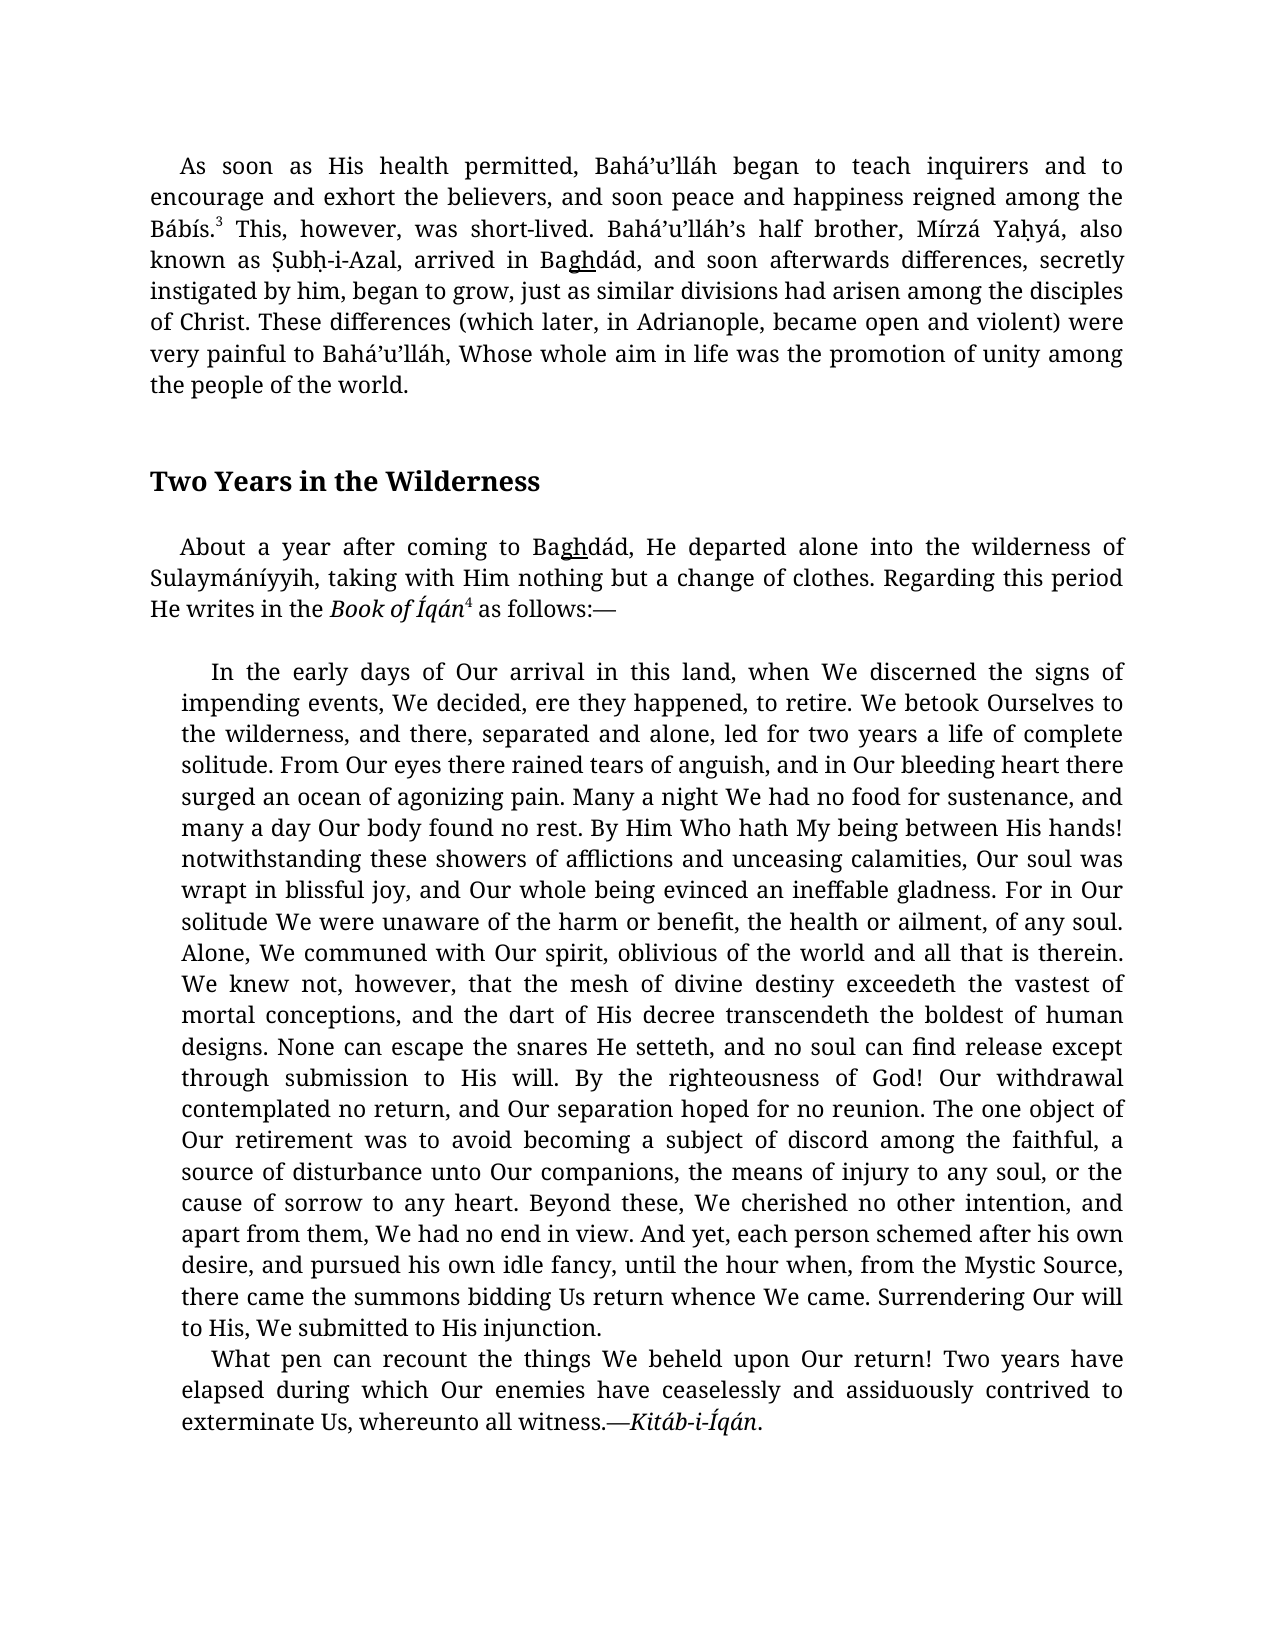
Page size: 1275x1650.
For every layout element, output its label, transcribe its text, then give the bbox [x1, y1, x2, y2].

text As soon as His health permitted, Bahá’u’lláh began to teach inquirers and to encourage and exhort the believers, and soon peace and happiness reigned among the Bábís.3 This, however, was short-lived. Bahá’u’lláh’s half brother, Mírzá Yaḥyá, also known as Ṣubḥ-i-Azal, arrived in Baghdád, and soon afterwards differences, secretly instigated by him, began to grow, just as similar divisions had arisen among the disciples of Christ. These differences (which later, in Adrianople, became open and violent) were very painful to Bahá’u’lláh, Whose whole aim in life was the promotion of unity among the people of the world. [150, 150, 1125, 400]
text What pen can recount the things We beheld upon Our return! Two years have elapsed during which Our enemies have ceaselessly and assiduously contrived to exterminate Us, whereunto all witness.—Kitáb-i-Íqán. [181, 1343, 1125, 1437]
text In the early days of Our arrival in this land, when We discerned the signs of impending events, We decided, ere they happened, to retire. We betook Ourselves to the wilderness, and there, separated and alone, led for two years a life of complete solitude. From Our eyes there rained tears of anguish, and in Our bleeding heart there surged an ocean of agonizing pain. Many a night We had no food for sustenance, and many a day Our body found no rest. By Him Who hath My being between His hands! notwithstanding these showers of afflictions and unceasing calamities, Our soul was wrapt in blissful joy, and Our whole being evinced an ineffable gladness. For in Our solitude We were unaware of the harm or benefit, the health or ailment, of any soul. Alone, We communed with Our spirit, oblivious of the world and all that is therein. We knew not, however, that the mesh of divine destiny exceedeth the vastest of mortal conceptions, and the dart of His decree transcendeth the boldest of human designs. None can escape the snares He setteth, and no soul can find release except through submission to His will. By the righteousness of God! Our withdrawal contemplated no return, and Our separation hoped for no reunion. The one object of Our retirement was to avoid becoming a subject of discord among the faithful, a source of disturbance unto Our companions, the means of injury to any soul, or the cause of sorrow to any heart. Beyond these, We cherished no other intention, and apart from them, We had no end in view. And yet, each person schemed after his own desire, and pursued his own idle fancy, until the hour when, from the Mystic Source, there came the summons bidding Us return whence We came. Surrendering Our will to His, We submitted to His injunction. [181, 656, 1125, 1343]
text About a year after coming to Baghdád, He departed alone into the wilderness of Sulaymáníyyih, taking with Him nothing but a change of clothes. Regarding this period He writes in the Book of Íqán4 as follows:— [150, 531, 1125, 624]
